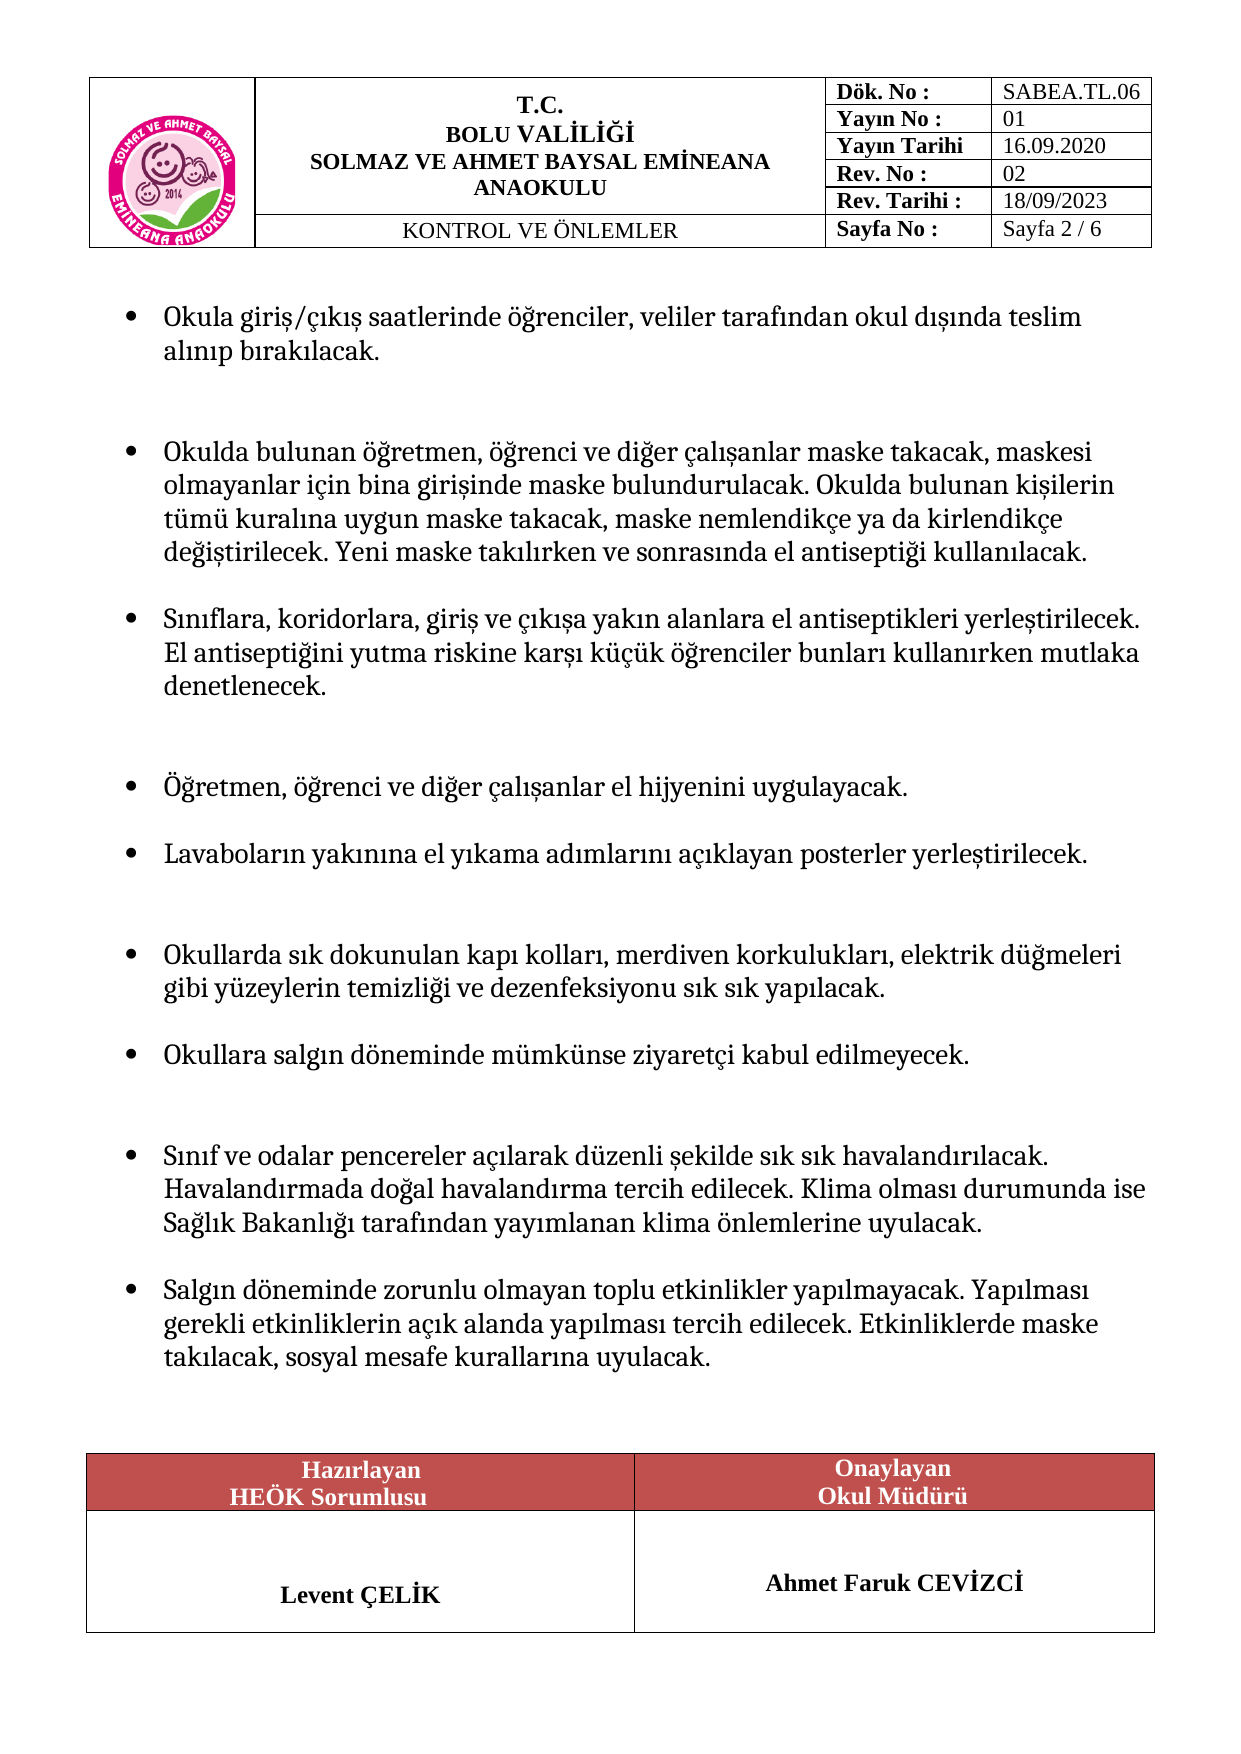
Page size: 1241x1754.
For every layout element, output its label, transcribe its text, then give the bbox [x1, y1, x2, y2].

list Öğretmen, öğrenci ve diğer çalışanlar el hijyenini uygulayacak. [126, 770, 1152, 804]
list Okulda bulunan öğretmen, öğrenci ve diğer çalışanlar maske takacak, maskesi olmayanlar için bina girişinde maske bulundurulacak. Okulda bulunan kişilerin tümü kuralına uygun maske takacak, maske nemlendikçe ya da kirlendikçe değiştirilecek. Yeni maske takılırken ve sonrasında el antiseptiği kullanılacak. [126, 435, 1152, 569]
list Okullarda sık dokunulan kapı kolları, merdiven korkulukları, elektrik düğmeleri gibi yüzeylerin temizliği ve dezenfeksiyonu sık sık yapılacak. [126, 938, 1152, 1005]
list Sınıflara, koridorlara, giriş ve çıkışa yakın alanlara el antiseptikleri yerleştirilecek. El antiseptiğini yutma riskine karşı küçük öğrenciler bunları kullanırken mutlaka denetlenecek. [126, 602, 1152, 703]
list Okullara salgın döneminde mümkünse ziyaretçi kabul edilmeyecek. [126, 1038, 1152, 1072]
picture [107, 115, 235, 244]
list Lavaboların yakınına el yıkama adımlarını açıklayan posterler yerleştirilecek. [126, 837, 1152, 871]
list Okula giriş/çıkış saatlerinde öğrenciler, veliler tarafından okul dışında teslim alınıp bırakılacak. [126, 301, 1152, 368]
list Sınıf ve odalar pencereler açılarak düzenli şekilde sık sık havalandırılacak. Havalandırmada doğal havalandırma tercih edilecek. Klima olması durumunda ise Sağlık Bakanlığı tarafından yayımlanan klima önlemlerine uyulacak. [126, 1139, 1152, 1240]
list Salgın döneminde zorunlu olmayan toplu etkinlikler yapılmayacak. Yapılması gerekli etkinliklerin açık alanda yapılması tercih edilecek. Etkinliklerde maske takılacak, sosyal mesafe kurallarına uyulacak. [126, 1273, 1152, 1374]
